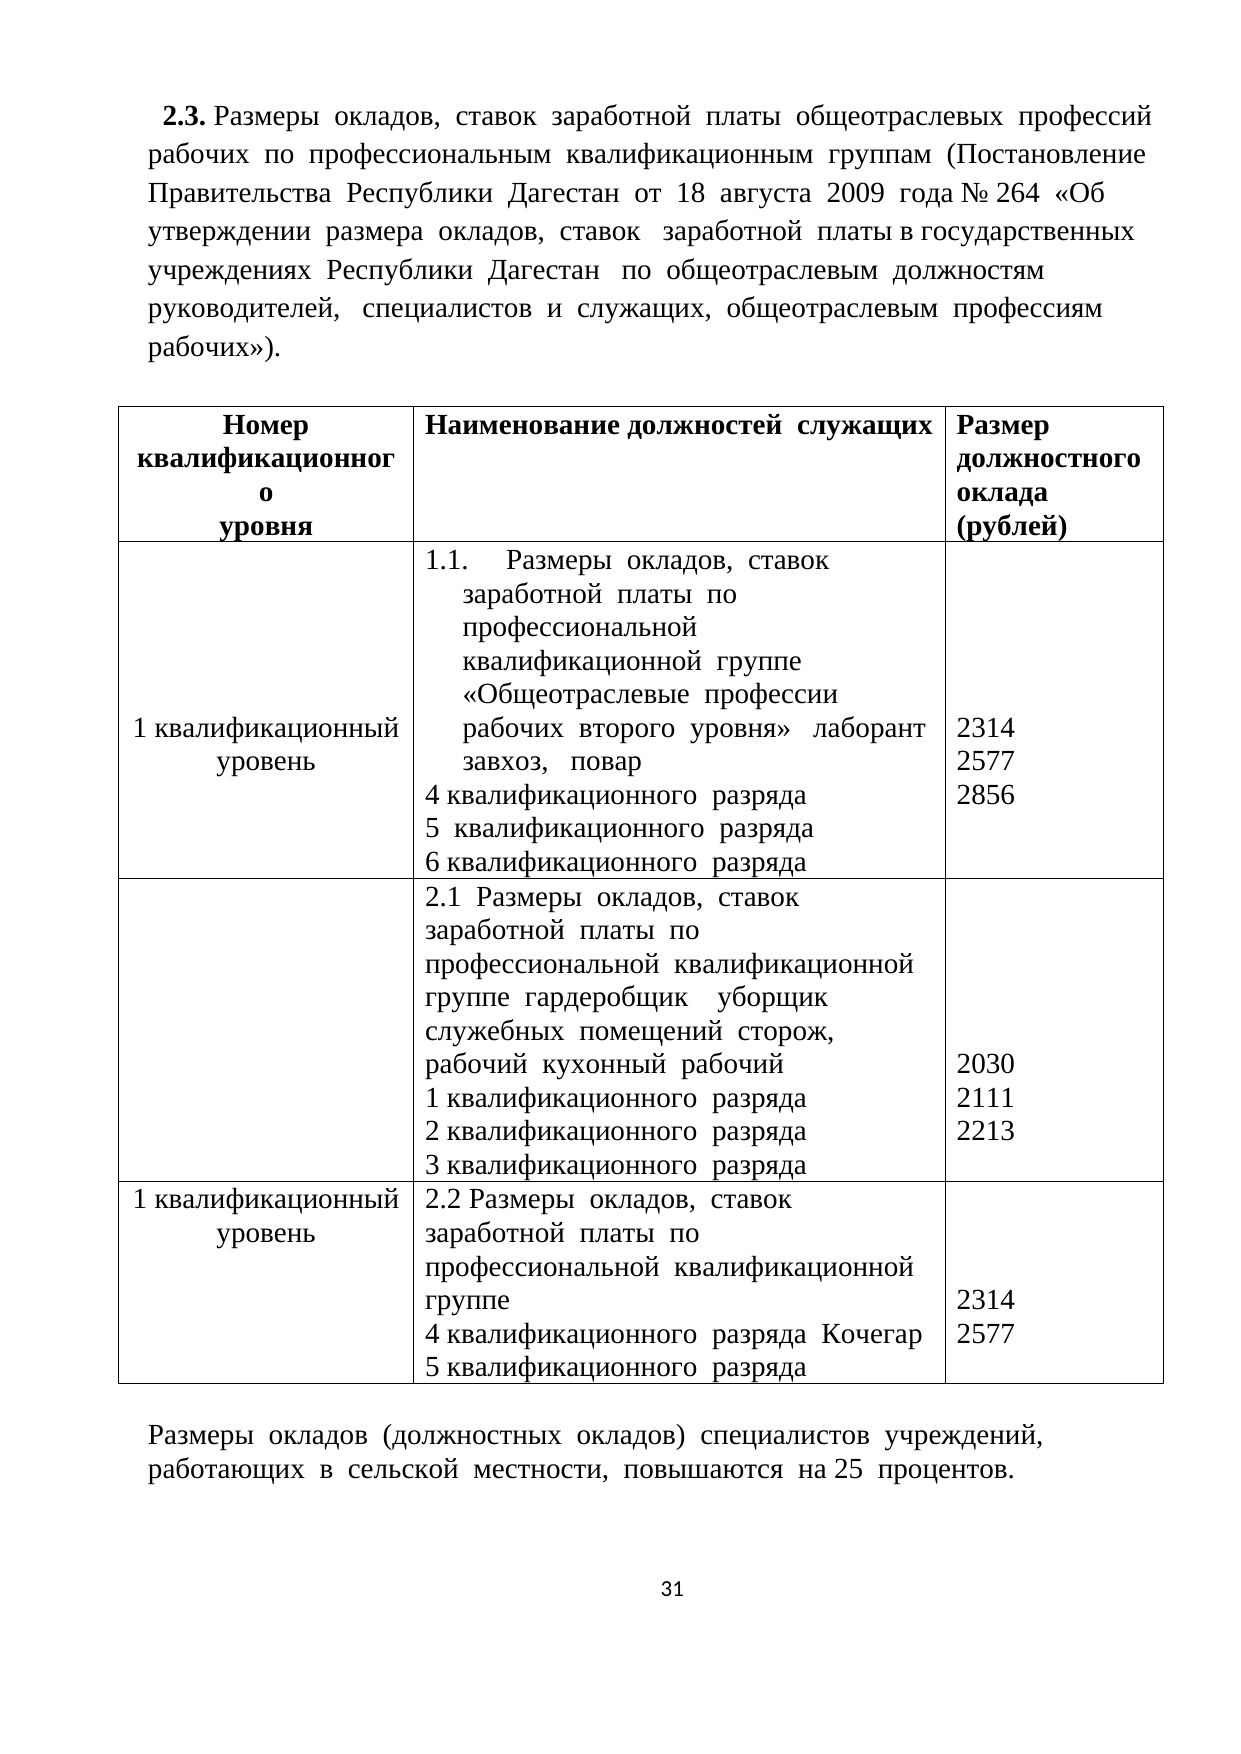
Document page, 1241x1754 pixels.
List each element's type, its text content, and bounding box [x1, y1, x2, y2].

text 2.3. Размеры окладов, ставок заработной платы общеотраслевых профессий рабочих по профессиональным квалификационным группам (Постановление Правительства Республики Дагестан от 18 августа 2009 года № 264 «Об утверждении размера окладов, ставок заработной платы в государственных учреждениях Республики Дагестан по общеотраслевым должностям руководителей, специалистов и служащих, общеотраслевым профессиям рабочих»). [148, 98, 1196, 362]
table_cell Размеры окладов, ставок заработной платы по профессиональной квалификационной группе «Общеотраслевые профессии рабочих второго уровня» лаборант завхоз, повар 4 квалификационного разряда 5 квалификационного разряда 6 квалификационного разряда [414, 542, 945, 878]
table_cell 2.2 Размеры окладов, ставок заработной платы по профессиональной квалификационной группе 4 квалификационного разряда Кочегар 5 квалификационного разряда [414, 1182, 945, 1383]
table_header Наименование должностей служащих [414, 407, 945, 541]
text Размеры окладов (должностных окладов) специалистов учреждений, работающих в сельской местности, повышаются на 25 процентов. [148, 1417, 1196, 1484]
table_cell 2314 2577 [946, 1182, 1163, 1383]
table_cell 1 квалификационный уровень [119, 1182, 413, 1383]
table_cell 1 квалификационный уровень [119, 542, 413, 878]
table_cell 2314 2577 2856 [946, 542, 1163, 878]
table_cell 2.1 Размеры окладов, ставок заработной платы по профессиональной квалификационной группе гардеробщик уборщик служебных помещений сторож, рабочий кухонный рабочий 1 квалификационного разряда 2 квалификационного разряда 3 квалификационного разряда [414, 879, 945, 1181]
table_header Размер должностного оклада (рублей) [946, 407, 1163, 541]
table_cell 2030 2111 2213 [946, 879, 1163, 1181]
table_cell [119, 879, 413, 1181]
table_header Номер квалификационного уровня [119, 407, 413, 541]
